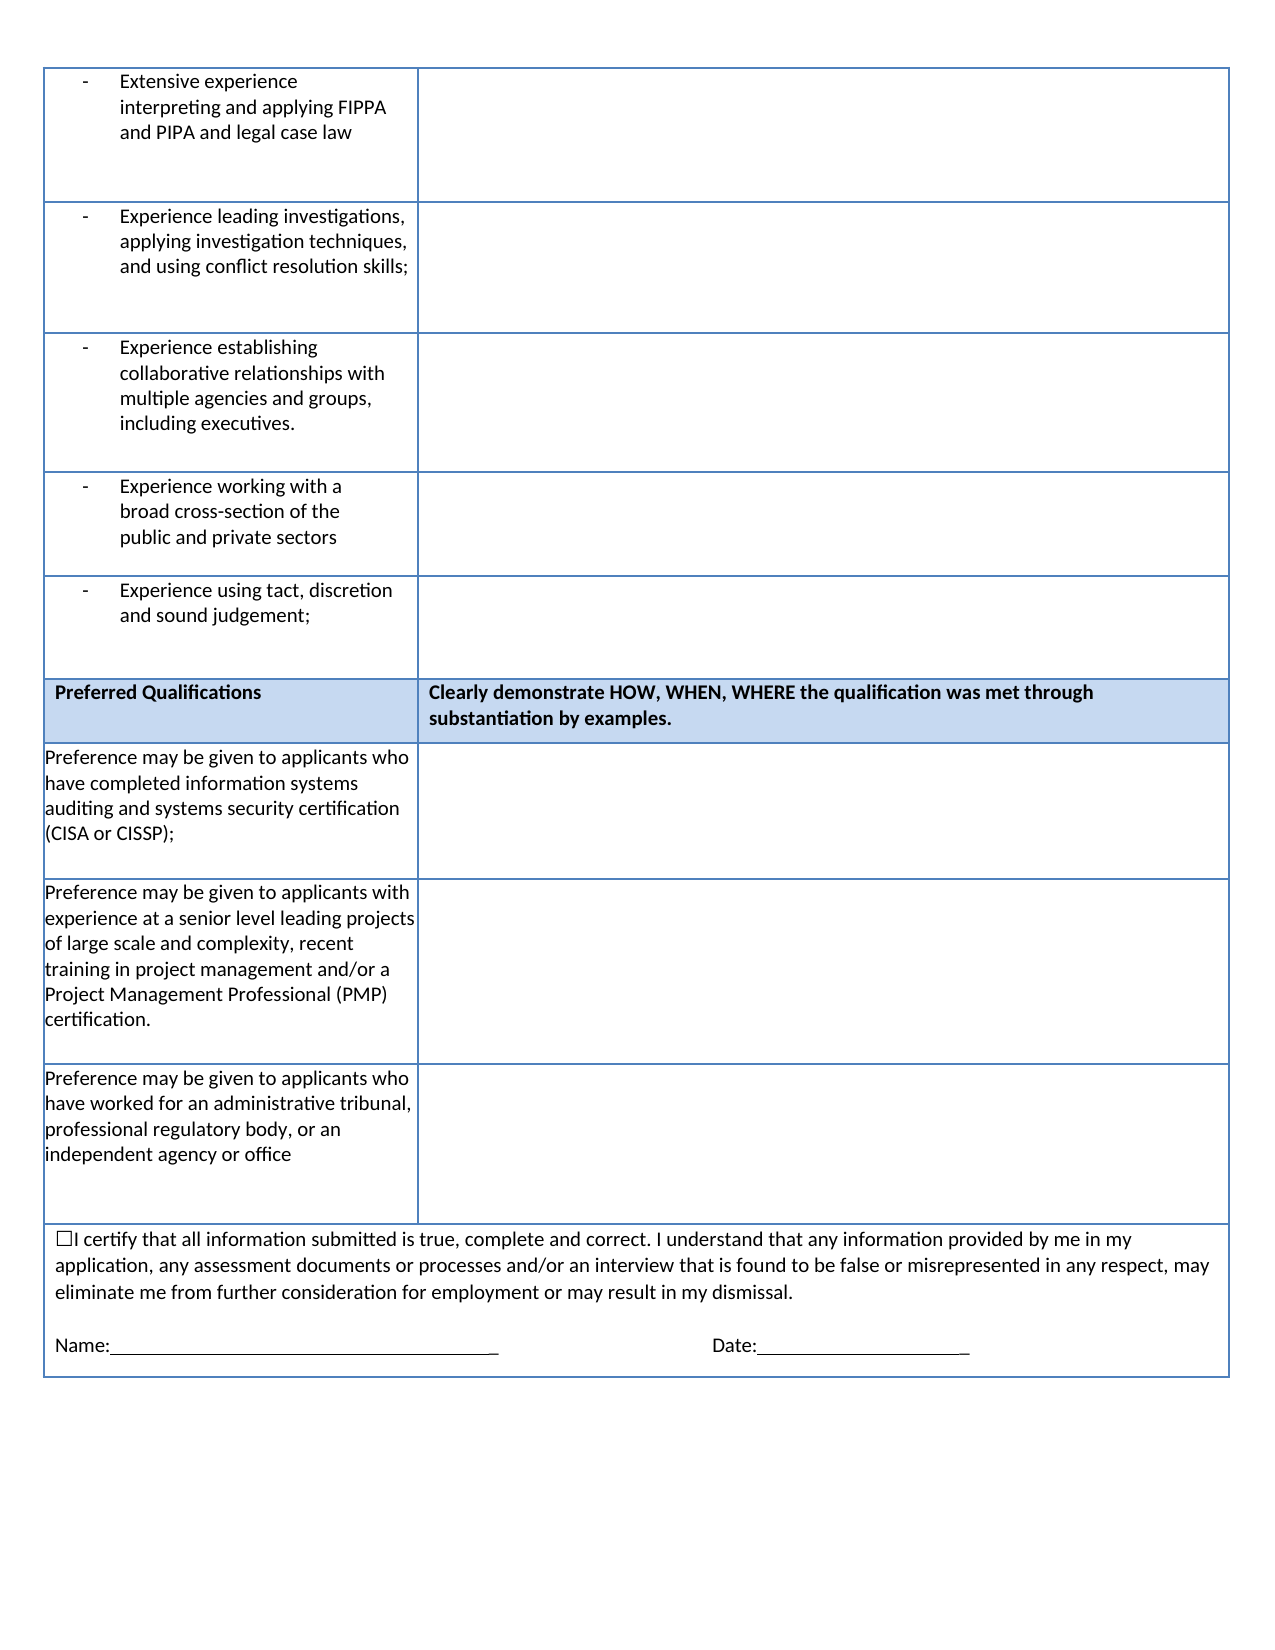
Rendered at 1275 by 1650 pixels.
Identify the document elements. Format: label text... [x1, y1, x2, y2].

table_cell Clearly demonstrate HOW, WHEN, WHERE the qualification was met through substantiation by examples. [419, 680, 1228, 742]
table_cell Preference may be given to applicants with experience at a senior level leading projects of large scale and complexity, recent training in project management and/or a Project Management Professional (PMP) certification. [45, 880, 417, 1063]
table_cell [419, 577, 1228, 677]
table_cell Experience leading investigations, applying investigation techniques, and using conflict resolution skills; [45, 203, 417, 332]
table_cell [419, 1065, 1228, 1223]
table_cell Extensive experience interpreting and applying FIPPA and PIPA and legal case law [45, 69, 417, 201]
table_cell Preference may be given to applicants who have completed information systems auditing and systems security certification (CISA or CISSP); [45, 744, 417, 877]
table_cell [419, 744, 1228, 877]
table_cell [419, 880, 1228, 1063]
table_cell [419, 69, 1228, 201]
table_cell ☐I certify that all information submitted is true, complete and correct. I understand that any information provided by me in my application, any assessment documents or processes and/or an interview that is found to be false or misrepresented in any respect, may eliminate me from further consideration for employment or may result in my dismissal. Name: _ Date: _ [45, 1225, 1228, 1376]
table_cell Experience working with a broad cross-section of the public and private sectors [45, 473, 417, 575]
table_cell Preferred Qualifications [45, 680, 417, 742]
table_cell [419, 473, 1228, 575]
table_cell Experience using tact, discretion and sound judgement; [45, 577, 417, 677]
table_cell Experience establishing collaborative relationships with multiple agencies and groups, including executives. [45, 334, 417, 471]
table_cell [419, 203, 1228, 332]
table_cell [419, 334, 1228, 471]
table_cell Preference may be given to applicants who have worked for an administrative tribunal, professional regulatory body, or an independent agency or office [45, 1065, 417, 1223]
